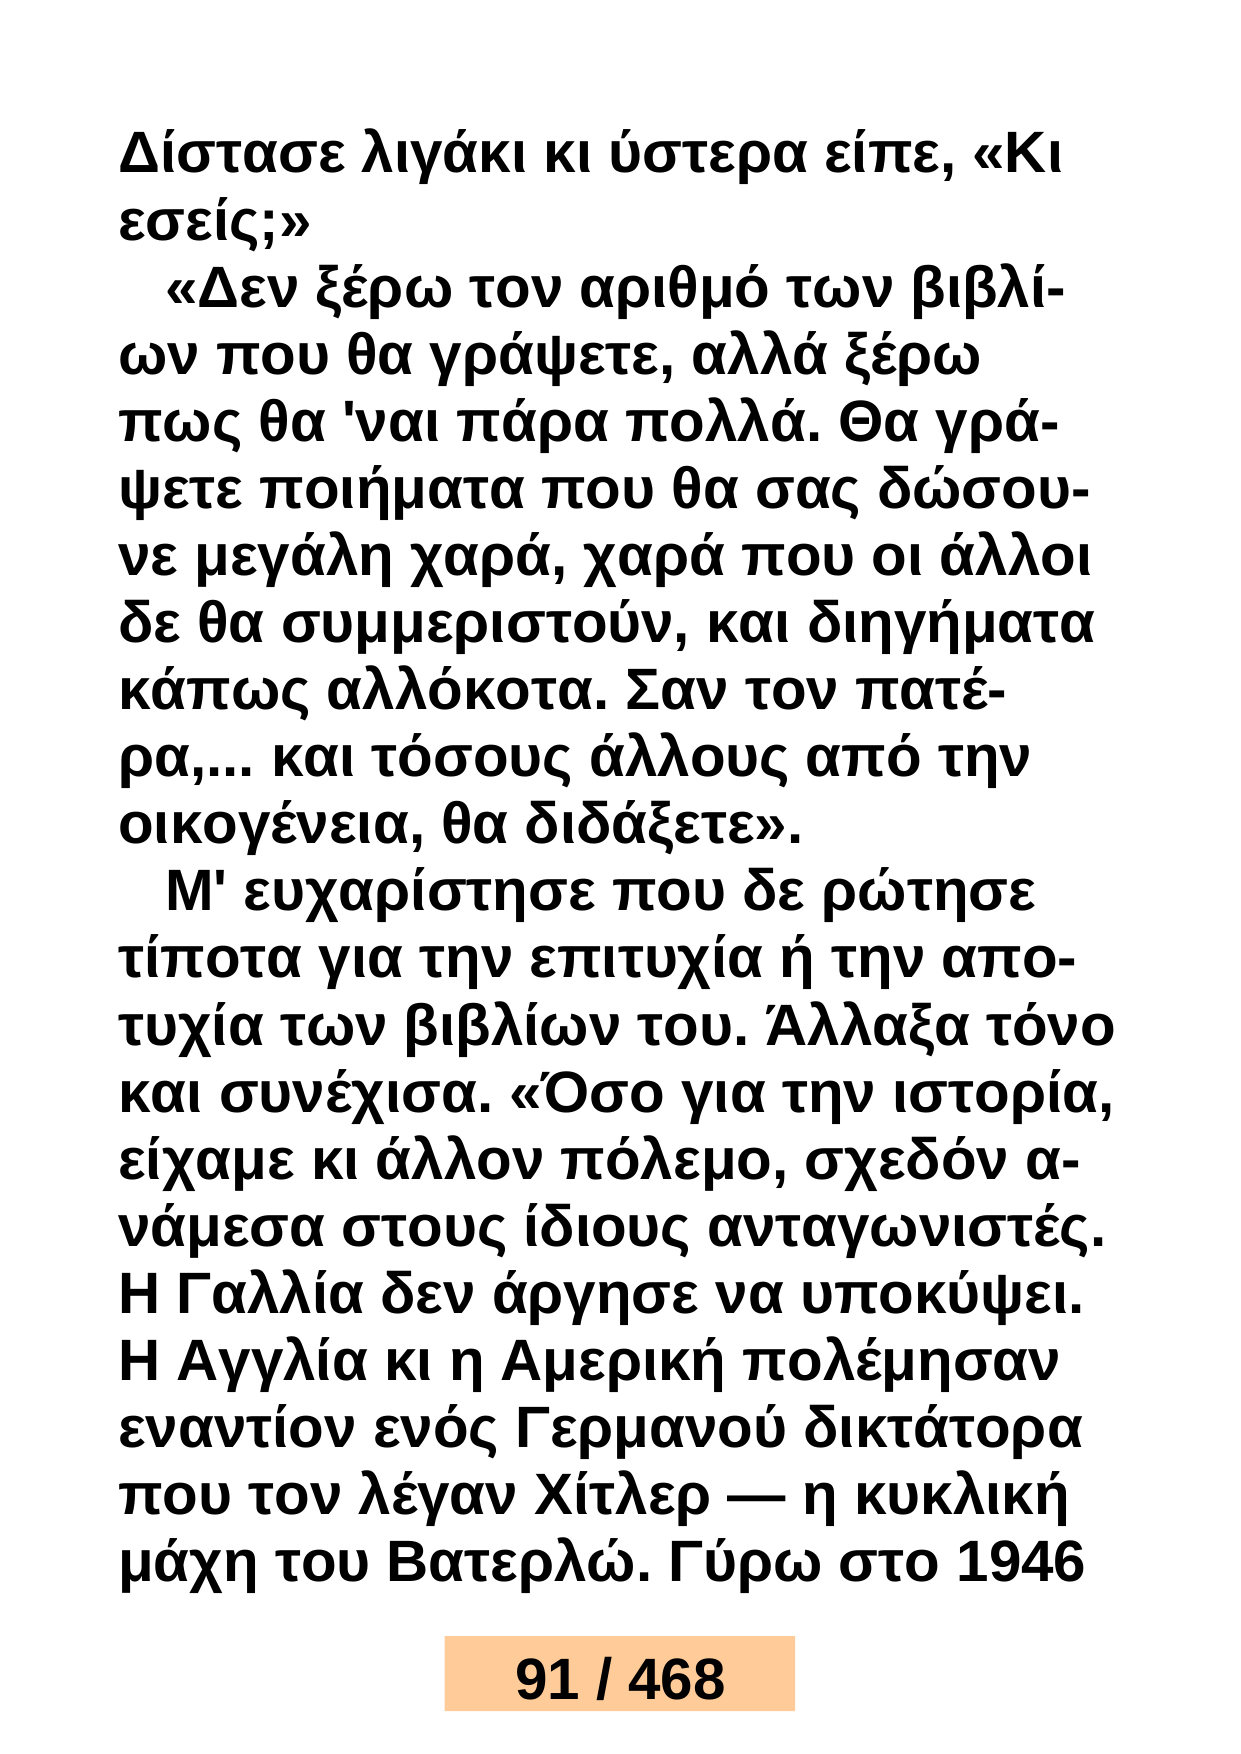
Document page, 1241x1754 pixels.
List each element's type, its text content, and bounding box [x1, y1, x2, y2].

text «Δεν ξέρω τον αριθμό των βιβλί-ων που θα γράψετε, αλλά ξέρω πως θα 'ναι πάρα πολλά. Θα γρά-ψετε ποιήματα που θα σας δώσου-νε μεγάλη χαρά, χαρά που οι άλλοι δε θα συμμεριστούν, και διηγήματα κάπως αλλόκοτα. Σαν τον πατέ-ρα,... και τόσους άλλους από την οικογένεια, θα διδάξετε». [118, 252, 1122, 856]
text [118, 118, 1122, 252]
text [118, 856, 1122, 1594]
